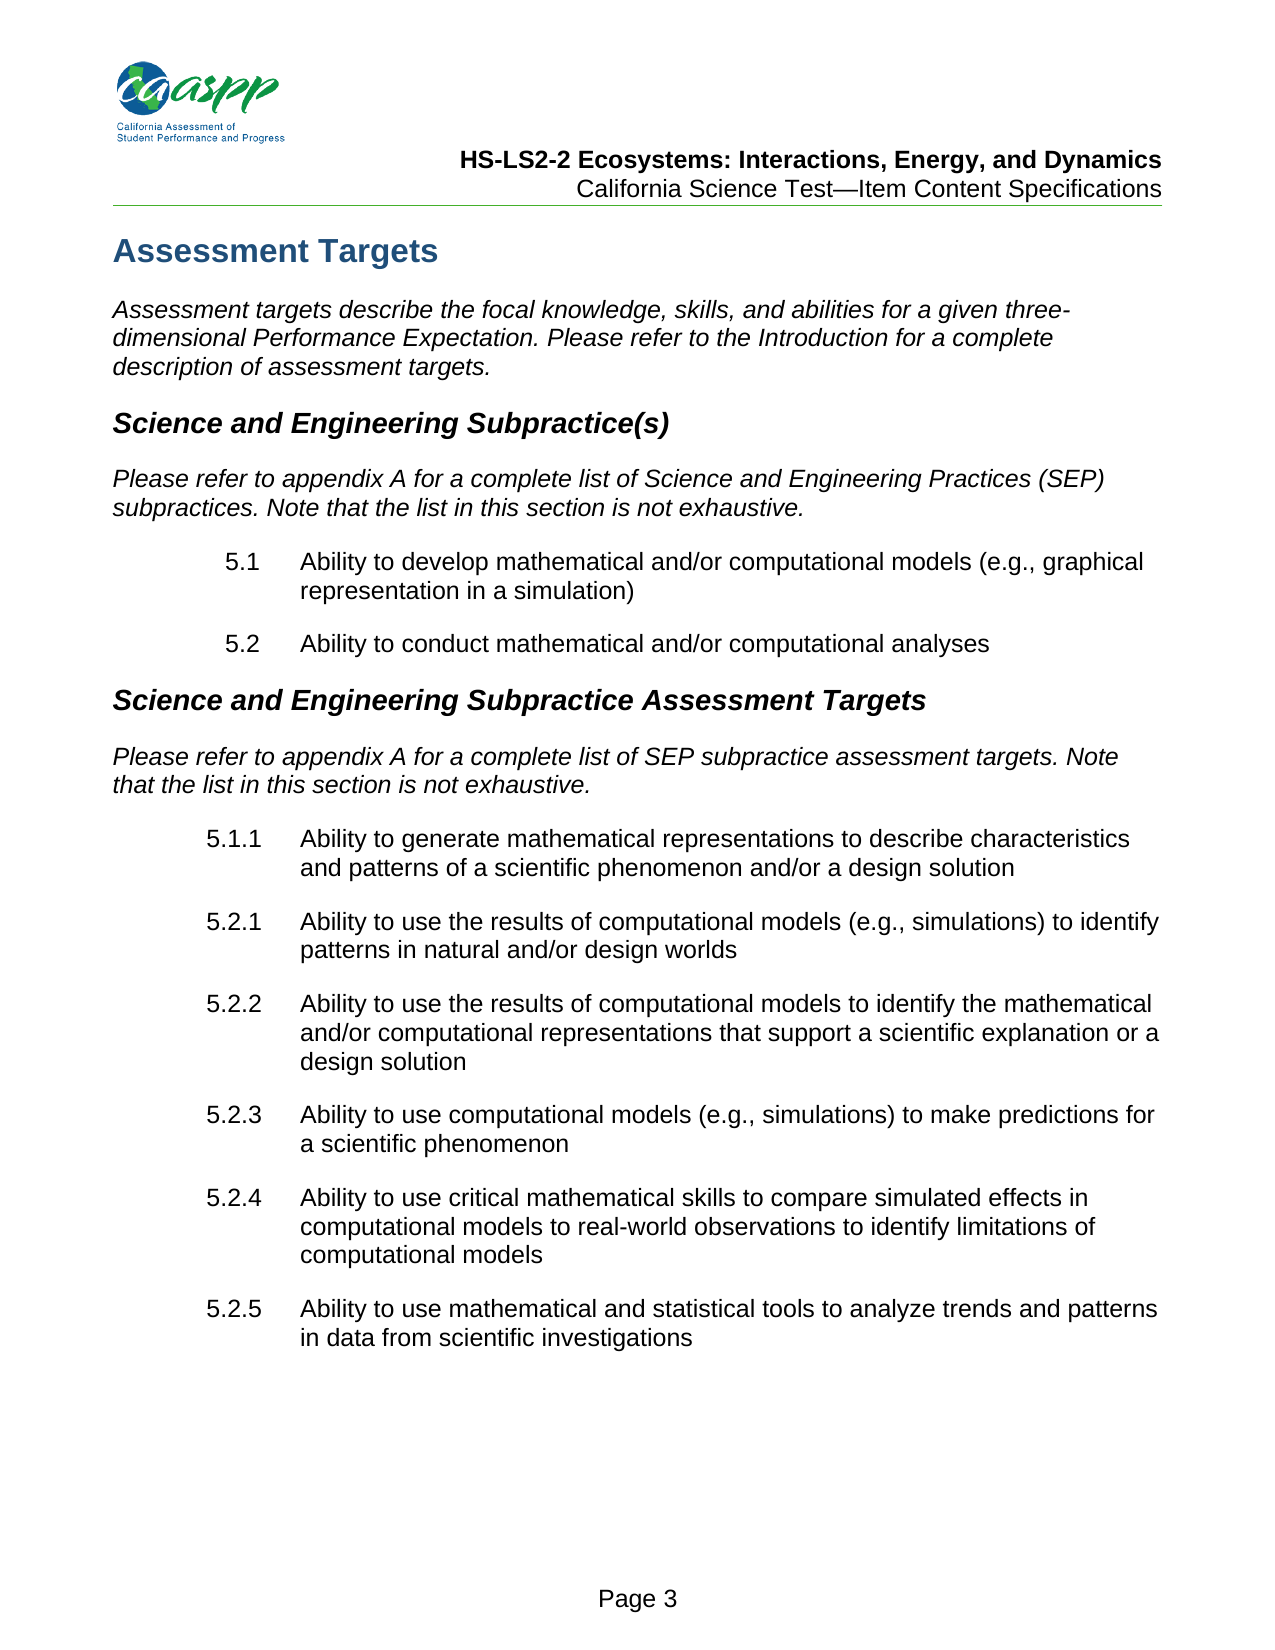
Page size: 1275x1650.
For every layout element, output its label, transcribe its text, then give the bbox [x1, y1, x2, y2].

picture [112, 60, 287, 146]
text 5.2.1 Ability to use the results of computational models (e.g., simulations) to identify patterns in natural and/or design worlds [206, 907, 1162, 964]
subtitle Assessment Targets [112, 231, 1162, 269]
text 5.1.1 Ability to generate mathematical representations to describe characteristics and patterns of a scientific phenomenon and/or a design solution [206, 824, 1162, 882]
text 5.1 Ability to develop mathematical and/or computational models (e.g., graphical representation in a simulation) [225, 547, 1162, 604]
subtitle Science and Engineering Subpractice Assessment Targets [112, 683, 1162, 717]
text 5.2.4 Ability to use critical mathematical skills to compare simulated effects in computational models to real-world observations to identify limitations of computational models [206, 1183, 1162, 1269]
text 5.2.5 Ability to use mathematical and statistical tools to analyze trends and patterns in data from scientific investigations [206, 1294, 1162, 1352]
text Please refer to appendix A for a complete list of SEP subpractice assessment targets. Note that the list in this section is not exhaustive. [112, 742, 1162, 799]
text 5.2.2 Ability to use the results of computational models to identify the mathematical and/or computational representations that support a scientific explanation or a design solution [206, 989, 1162, 1075]
text Please refer to appendix A for a complete list of Science and Engineering Practices (SEP) subpractices. Note that the list in this section is not exhaustive. [112, 464, 1162, 522]
text Assessment targets describe the focal knowledge, skills, and abilities for a given three-dimensional Performance Expectation. Please refer to the Introduction for a complete description of assessment targets. [112, 294, 1162, 381]
text 5.2 Ability to conduct mathematical and/or computational analyses [225, 629, 1162, 658]
subtitle Science and Engineering Subpractice(s) [112, 406, 1162, 439]
text 5.2.3 Ability to use computational models (e.g., simulations) to make predictions for a scientific phenomenon [206, 1100, 1162, 1158]
